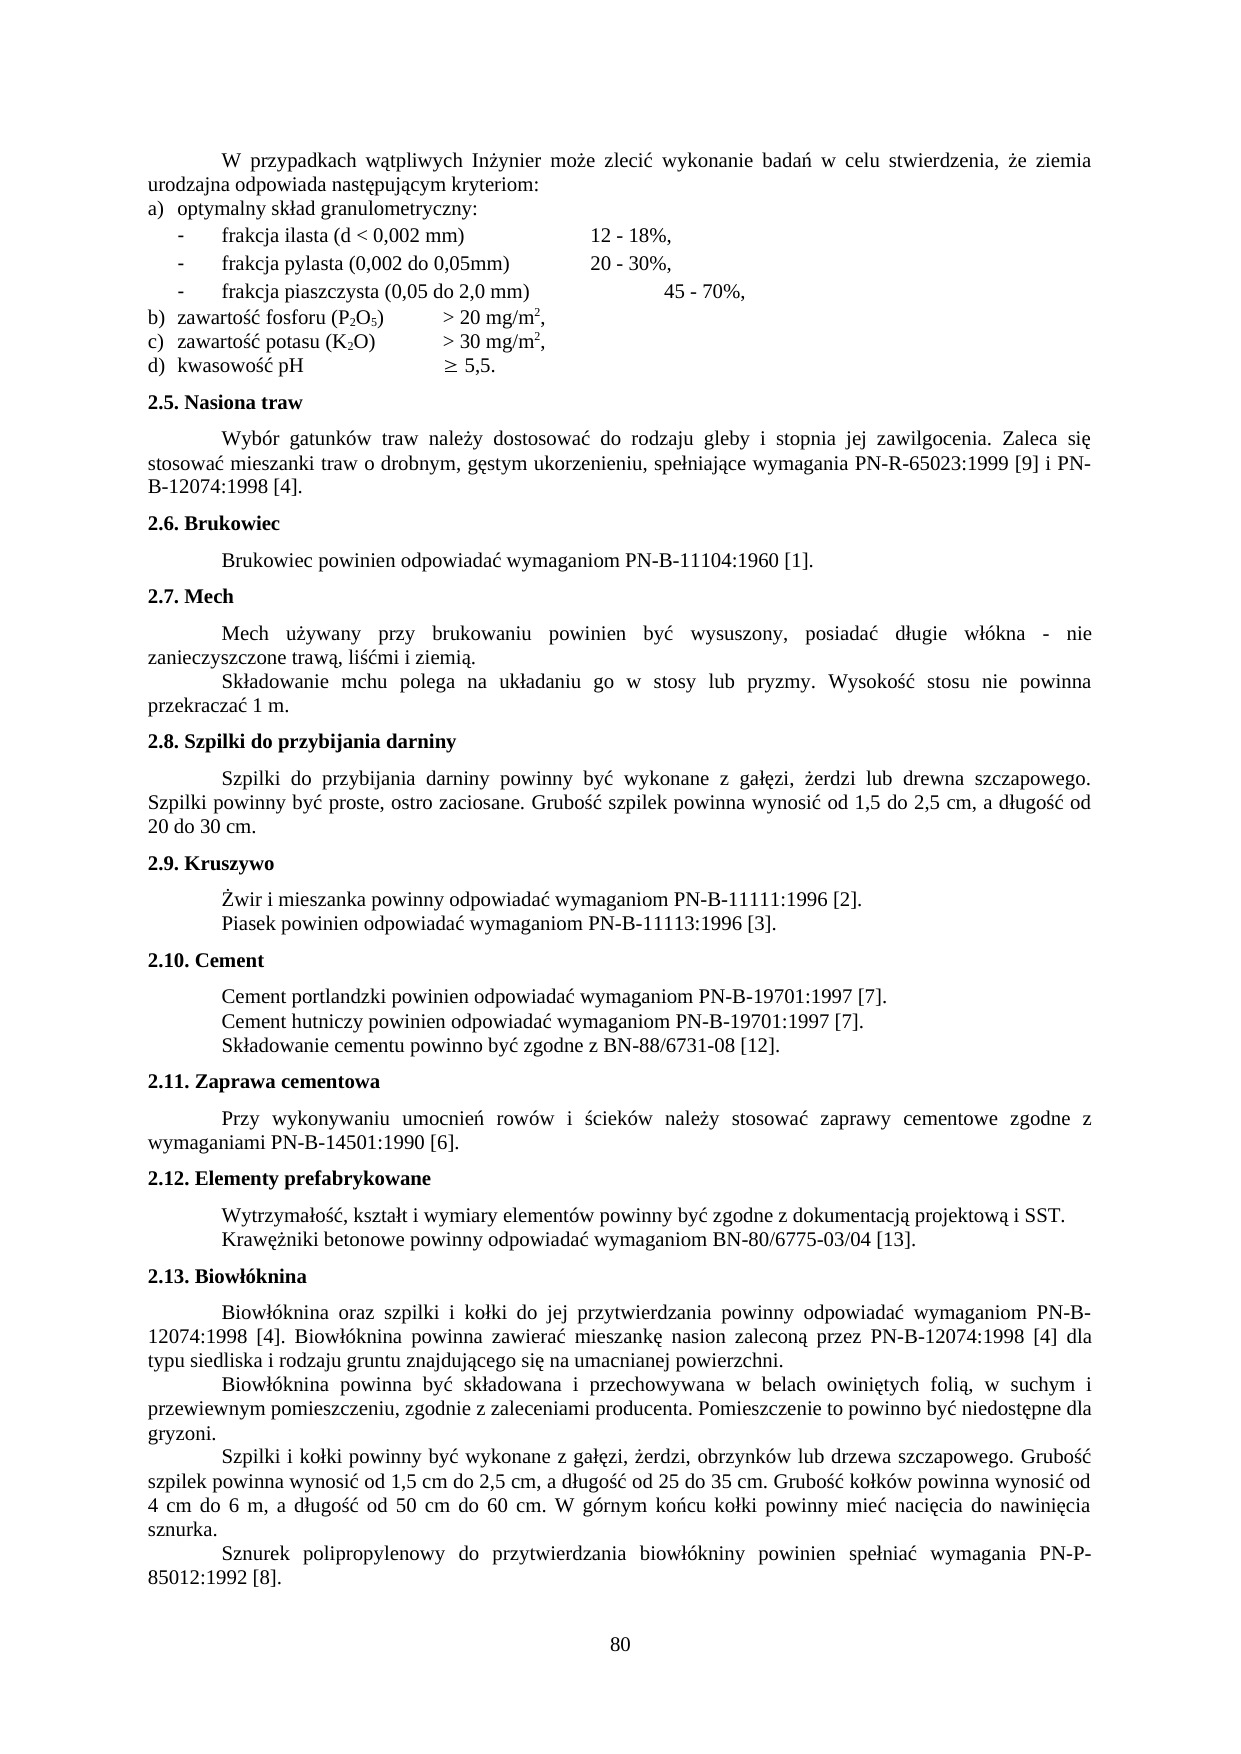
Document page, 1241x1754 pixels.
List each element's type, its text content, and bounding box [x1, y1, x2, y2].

text Cement hutniczy powinien odpowiadać wymaganiom PN-B-19701:1997 [7]. [221, 1008, 1093, 1033]
text 2.5. Nasiona traw [148, 390, 1093, 414]
list zawartość potasu (K2O) > 30 mg/m2, [148, 329, 1093, 353]
text Biowłóknina powinna być składowana i przechowywana w belach owiniętych folią, w suchym i przewiewnym pomieszczeniu, zgodnie z zaleceniami producenta. Pomieszczenie to powinno być niedostępne dla gryzoni. [148, 1372, 1093, 1444]
text 2.10. Cement [148, 948, 1093, 972]
text Szpilki i kołki powinny być wykonane z gałęzi, żerdzi, obrzynków lub drzewa szczapowego. Grubość szpilek powinna wynosić od 1,5 cm do 2,5 cm, a długość od 25 do 35 cm. Grubość kołków powinna wynosić od 4 cm do 6 m, a długość od 50 cm do 60 cm. W górnym końcu kołki powinny mieć nacięcia do nawinięcia sznurka. [148, 1444, 1093, 1541]
text Biowłóknina oraz szpilki i kołki do jej przytwierdzania powinny odpowiadać wymaganiom PN-B-12074:1998 [4]. Biowłóknina powinna zawierać mieszankę nasion zaleconą przez PN-B-12074:1998 [4] dla typu siedliska i rodzaju gruntu znajdującego się na umacnianej powierzchni. [148, 1300, 1093, 1372]
list frakcja pylasta (0,002 do 0,05mm) 20 - 30%, [177, 248, 1093, 277]
text 2.7. Mech [148, 584, 1093, 608]
text 2.6. Brukowiec [148, 511, 1093, 535]
text 2.11. Zaprawa cementowa [148, 1069, 1093, 1093]
text Przy wykonywaniu umocnień rowów i ścieków należy stosować zaprawy cementowe zgodne z wymaganiami PN-B-14501:1990 [6]. [148, 1106, 1093, 1154]
list kwasowość pH 5,5. [148, 353, 1093, 377]
text Piasek powinien odpowiadać wymaganiom PN-B-11113:1996 [3]. [148, 911, 1093, 935]
text Żwir i mieszanka powinny odpowiadać wymaganiom PN-B-11111:1996 [2]. [148, 887, 1093, 911]
text Cement portlandzki powinien odpowiadać wymaganiom PN-B-19701:1997 [7]. [221, 984, 1093, 1008]
text 2.13. Biowłóknina [148, 1263, 1093, 1288]
text Wybór gatunków traw należy dostosować do rodzaju gleby i stopnia jej zawilgocenia. Zaleca się stosować mieszanki traw o drobnym, gęstym ukorzenieniu, spełniające wymagania PN-R-65023:1999 [9] i PN-B-12074:1998 [4]. [148, 426, 1093, 498]
list frakcja piaszczysta (0,05 do 2,0 mm) 45 - 70%, [177, 277, 1093, 305]
list frakcja ilasta (d < 0,002 mm) 12 - 18%, [177, 220, 1093, 248]
text Składowanie cementu powinno być zgodne z BN-88/6731-08 [12]. [148, 1033, 1093, 1057]
text Sznurek polipropylenowy do przytwierdzania biowłókniny powinien spełniać wymagania PN-P-85012:1992 [8]. [148, 1541, 1093, 1589]
text Brukowiec powinien odpowiadać wymaganiom PN-B-11104:1960 [1]. [148, 548, 1093, 572]
text W przypadkach wątpliwych Inżynier może zlecić wykonanie badań w celu stwierdzenia, że ziemia urodzajna odpowiada następującym kryteriom: [148, 148, 1093, 196]
text Mech używany przy brukowaniu powinien być wysuszony, posiadać długie włókna - nie zanieczyszczone trawą, liśćmi i ziemią. [148, 621, 1093, 669]
list optymalny skład granulometryczny: [148, 196, 1093, 220]
text 2.12. Elementy prefabrykowane [148, 1166, 1093, 1190]
text Składowanie mchu polega na układaniu go w stosy lub pryzmy. Wysokość stosu nie powinna przekraczać 1 m. [148, 669, 1093, 717]
list zawartość fosforu (P2O5) > 20 mg/m2, [148, 305, 1093, 329]
text 2.9. Kruszywo [148, 851, 1093, 875]
text 2.8. Szpilki do przybijania darniny [148, 729, 1093, 753]
text Szpilki do przybijania darniny powinny być wykonane z gałęzi, żerdzi lub drewna szczapowego. Szpilki powinny być proste, ostro zaciosane. Grubość szpilek powinna wynosić od 1,5 do 2,5 cm, a długość od 20 do 30 cm. [148, 766, 1093, 838]
text Krawężniki betonowe powinny odpowiadać wymaganiom BN-80/6775-03/04 [13]. [148, 1227, 1093, 1251]
text Wytrzymałość, kształt i wymiary elementów powinny być zgodne z dokumentacją projektową i SST. [148, 1203, 1093, 1227]
